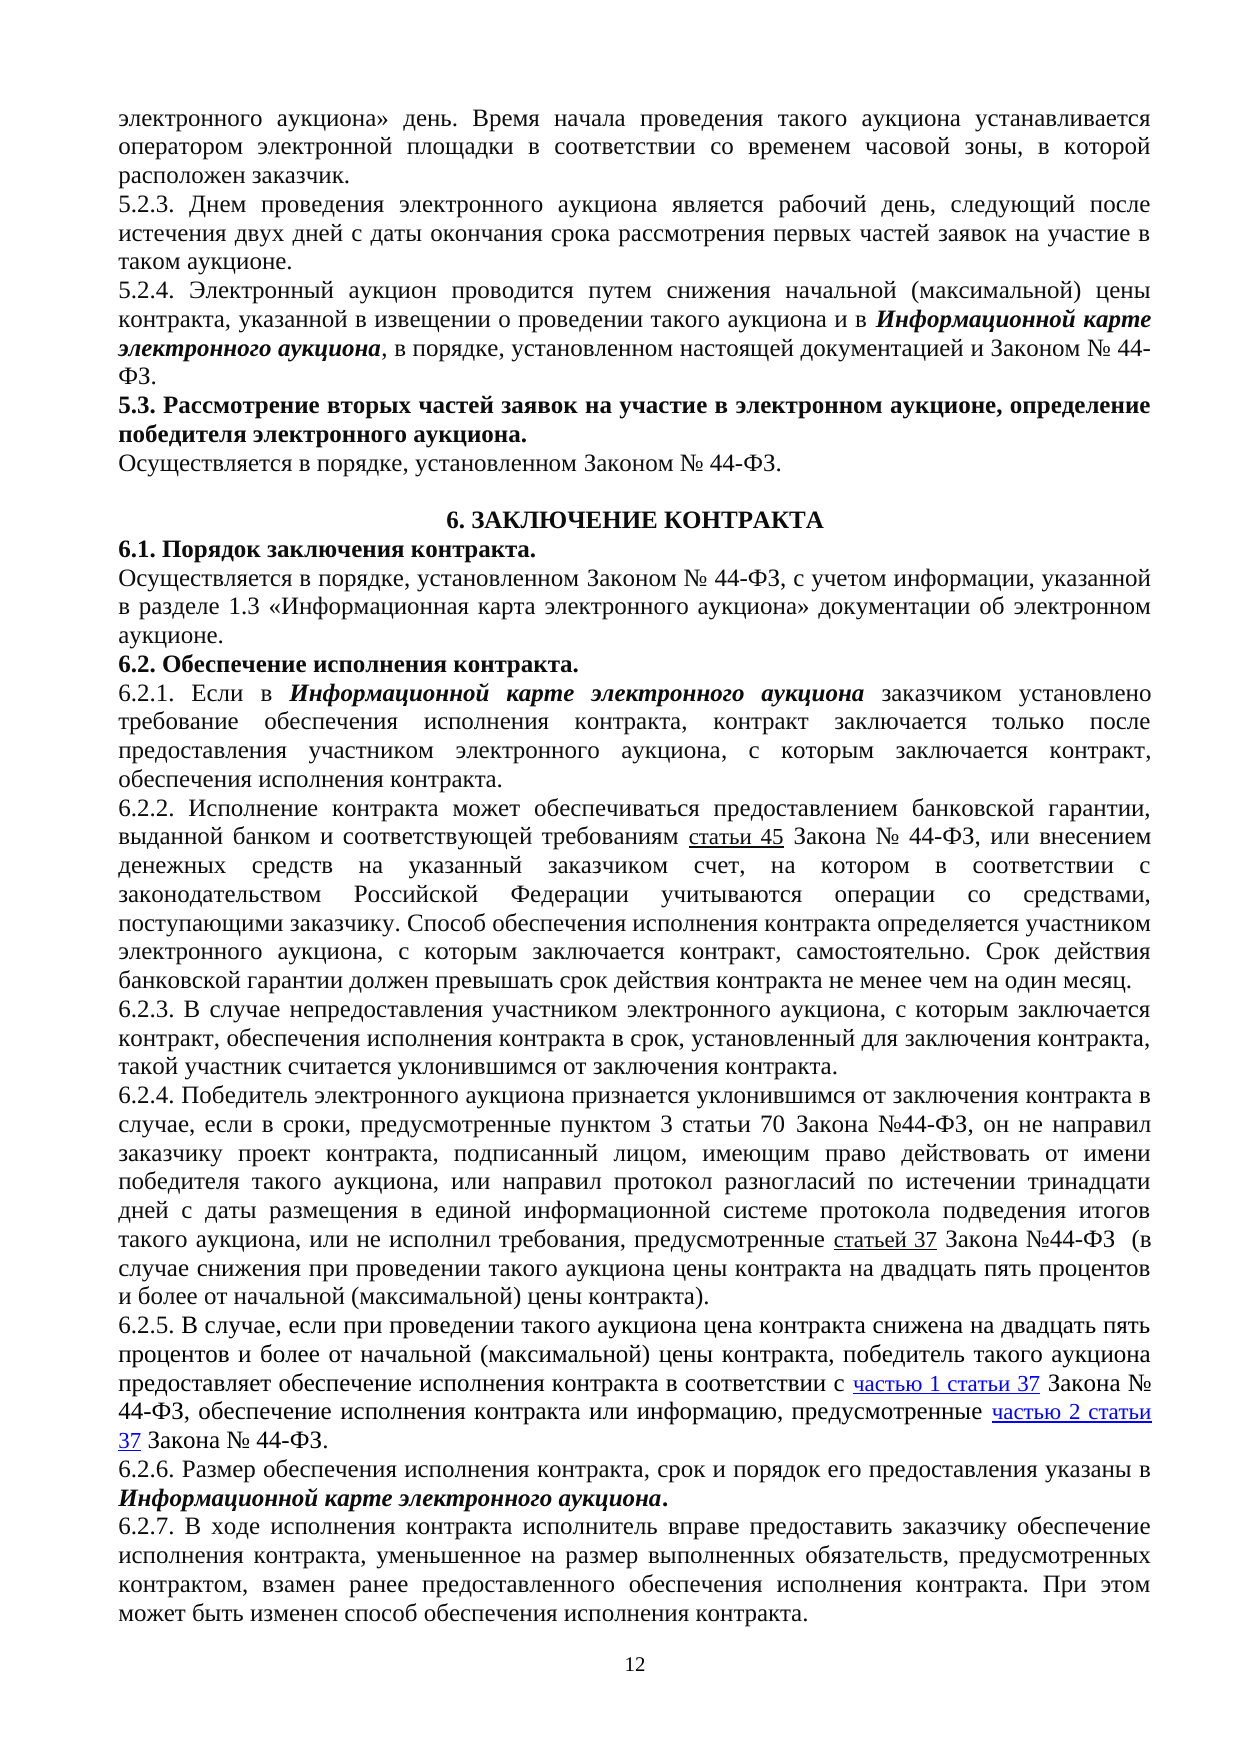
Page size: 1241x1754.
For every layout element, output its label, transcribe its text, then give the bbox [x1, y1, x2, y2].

text 6.2.4. Победитель электронного аукциона признается уклонившимся от заключения контракта в случае, если в сроки, предусмотренные пунктом 3 статьи 70 Закона №44-ФЗ, он не направил заказчику проект контракта, подписанный лицом, имеющим право действовать от имени победителя такого аукциона, или направил протокол разногласий по истечении тринадцати дней с даты размещения в единой информационной системе протокола подведения итогов такого аукциона, или не исполнил требования, предусмотренные статьей 37 Закона №44-ФЗ (в случае снижения при проведении такого аукциона цены контракта на двадцать пять процентов и более от начальной (максимальной) цены контракта). [118, 1080, 1152, 1310]
text 5.3. Рассмотрение вторых частей заявок на участие в электронном аукционе, определение победителя электронного аукциона. [118, 390, 1152, 448]
text 6.2.2. Исполнение контракта может обеспечиваться предоставлением банковской гарантии, выданной банком и соответствующей требованиям статьи 45 Закона № 44-ФЗ, или внесением денежных средств на указанный заказчиком счет, на котором в соответствии с законодательством Российской Федерации учитываются операции со средствами, поступающими заказчику. Способ обеспечения исполнения контракта определяется участником электронного аукциона, с которым заключается контракт, самостоятельно. Срок действия банковской гарантии должен превышать срок действия контракта не менее чем на один месяц. [118, 793, 1152, 994]
text 6. ЗАКЛЮЧЕНИЕ КОНТРАКТА [118, 505, 1152, 534]
text Осуществляется в порядке, установленном Законом № 44-ФЗ, с учетом информации, указанной в разделе 1.3 «Информационная карта электронного аукциона» документации об электронном аукционе. [118, 563, 1152, 649]
text 6.2. Обеспечение исполнения контракта. [118, 649, 1152, 678]
text 6.1. Порядок заключения контракта. [118, 534, 1152, 563]
text 6.2.3. В случае непредоставления участником электронного аукциона, с которым заключается контракт, обеспечения исполнения контракта в срок, установленный для заключения контракта, такой участник считается уклонившимся от заключения контракта. [118, 994, 1152, 1080]
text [118, 103, 1152, 189]
text 6.2.1. Если в Информационной карте электронного аукциона заказчиком установлено требование обеспечения исполнения контракта, контракт заключается только после предоставления участником электронного аукциона, с которым заключается контракт, обеспечения исполнения контракта. [118, 678, 1152, 793]
text 5.2.4. Электронный аукцион проводится путем снижения начальной (максимальной) цены контракта, указанной в извещении о проведении такого аукциона и в Информационной карте электронного аукциона, в порядке, установленном настоящей документацией и Законом № 44-ФЗ. [118, 275, 1152, 390]
text 5.2.3. Днем проведения электронного аукциона является рабочий день, следующий после истечения двух дней с даты окончания срока рассмотрения первых частей заявок на участие в таком аукционе. [118, 189, 1152, 275]
text Осуществляется в порядке, установленном Законом № 44-ФЗ. [118, 448, 1152, 476]
text 6.2.5. В случае, если при проведении такого аукциона цена контракта снижена на двадцать пять процентов и более от начальной (максимальной) цены контракта, победитель такого аукциона предоставляет обеспечение исполнения контракта в соответствии с частью 1 статьи 37 Закона № 44-ФЗ, обеспечение исполнения контракта или информацию, предусмотренные частью 2 статьи 37 Закона № 44-ФЗ. [118, 1310, 1152, 1454]
text 6.2.6. Размер обеспечения исполнения контракта, срок и порядок его предоставления указаны в Информационной карте электронного аукциона. [118, 1454, 1152, 1511]
text 6.2.7. В ходе исполнения контракта исполнитель вправе предоставить заказчику обеспечение исполнения контракта, уменьшенное на размер выполненных обязательств, предусмотренных контрактом, взамен ранее предоставленного обеспечения исполнения контракта. При этом может быть изменен способ обеспечения исполнения контракта. [118, 1511, 1152, 1626]
